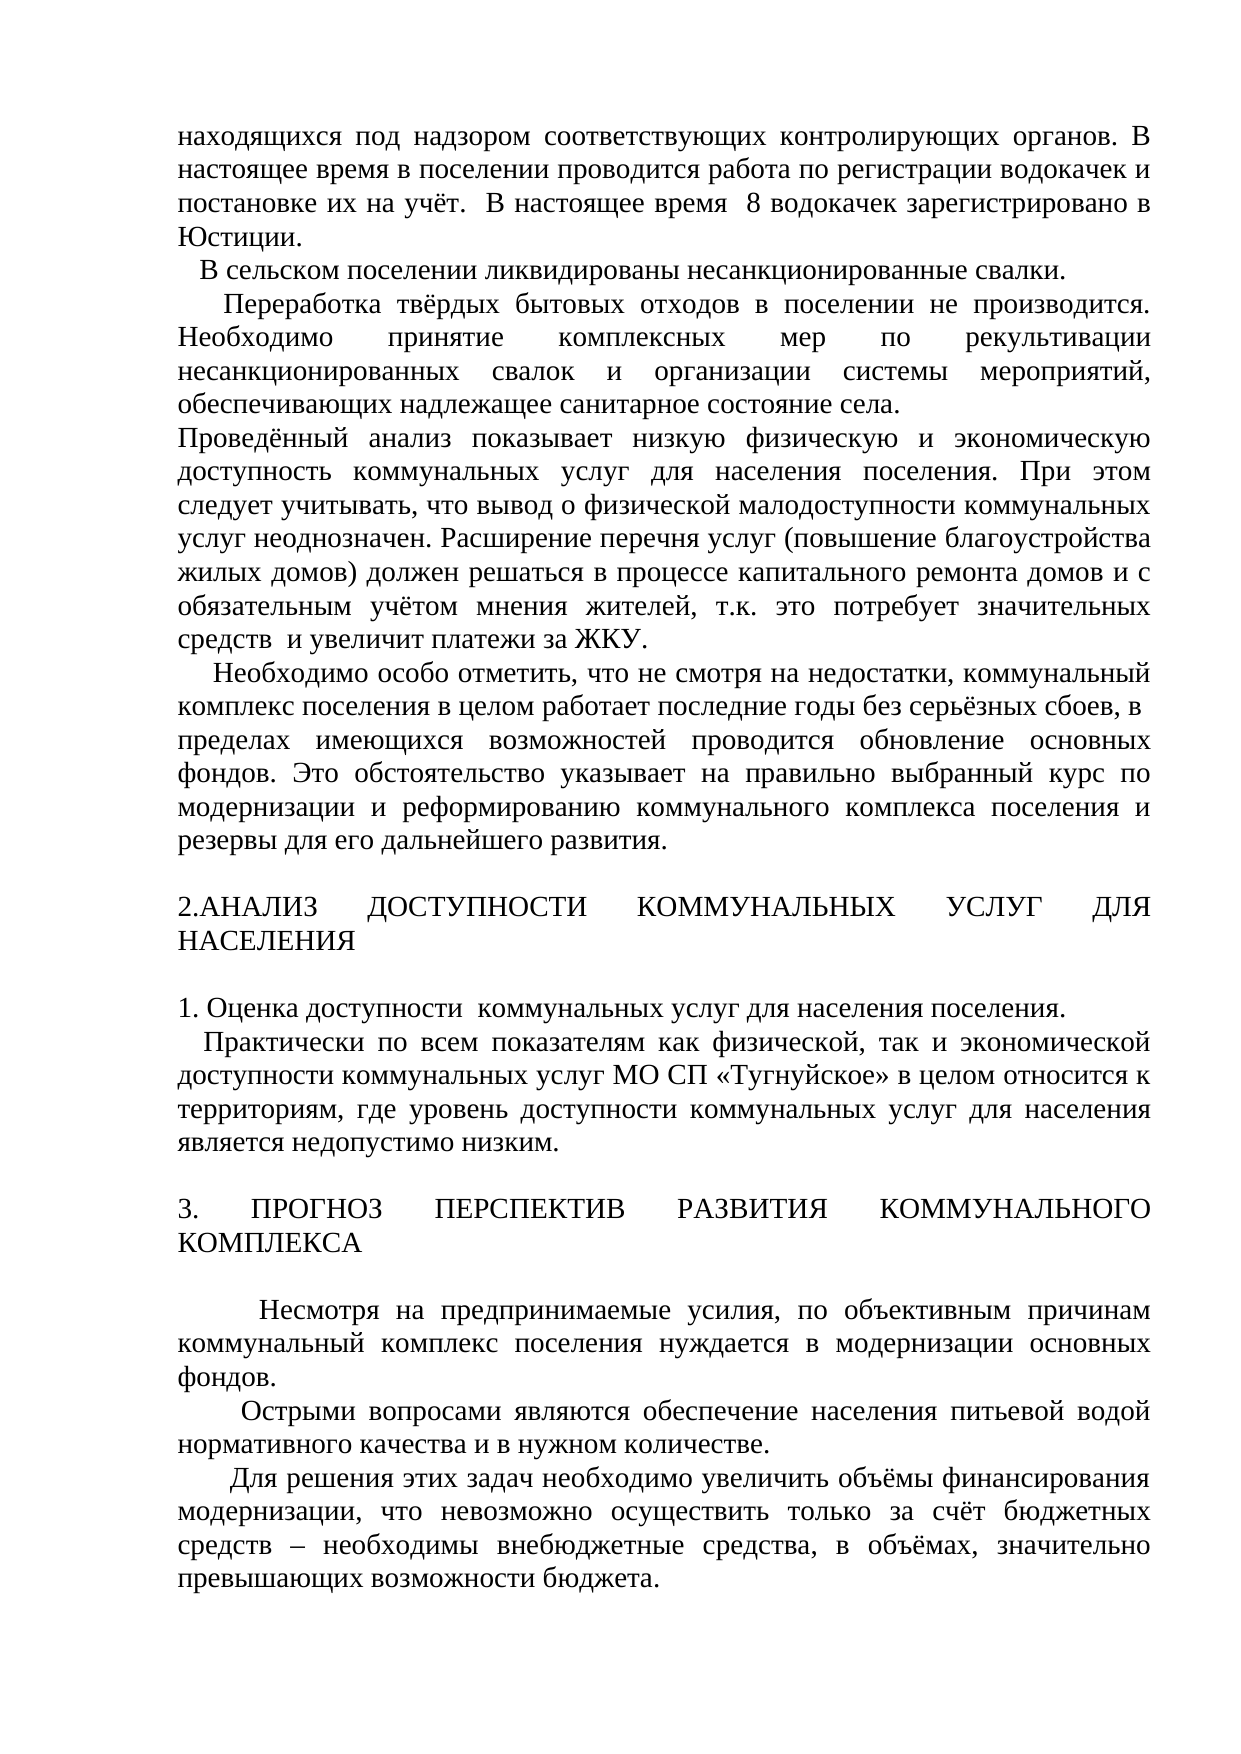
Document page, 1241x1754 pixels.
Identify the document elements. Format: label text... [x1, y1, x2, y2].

text Переработка твёрдых бытовых отходов в поселении не производится. Необходимо принятие комплексных мер по рекультивации несанкционированных свалок и организации системы мероприятий, обеспечивающих надлежащее санитарное состояние села. [177, 286, 1152, 420]
text В сельском поселении ликвидированы несанкционированные свалки. [177, 252, 1152, 286]
text Необходимо особо отметить, что не смотря на недостатки, коммунальный комплекс поселения в целом работает последние годы без серьёзных сбоев, в [177, 655, 1152, 722]
text Острыми вопросами являются обеспечение населения питьевой водой нормативного качества и в нужном количестве. [177, 1393, 1152, 1460]
text Практически по всем показателям как физической, так и экономической доступности коммунальных услуг МО СП «Тугнуйское» в целом относится к территориям, где уровень доступности коммунальных услуг для населения является недопустимо низким. [177, 1024, 1152, 1158]
text 1. Оценка доступности коммунальных услуг для населения поселения. [177, 990, 1152, 1024]
text пределах имеющихся возможностей проводится обновление основных фондов. Это обстоятельство указывает на правильно выбранный курс по модернизации и реформированию коммунального комплекса поселения и резервы для его дальнейшего развития. [177, 722, 1152, 856]
text 2.АНАЛИЗ ДОСТУПНОСТИ КОММУНАЛЬНЫХ УСЛУГ ДЛЯ НАСЕЛЕНИЯ [177, 889, 1152, 957]
text Проведённый анализ показывает низкую физическую и экономическую доступность коммунальных услуг для населения поселения. При этом следует учитывать, что вывод о физической малодоступности коммунальных услуг неоднозначен. Расширение перечня услуг (повышение благоустройства жилых домов) должен решаться в процессе капитального ремонта домов и с обязательным учётом мнения жителей, т.к. это потребует значительных средств и увеличит платежи за ЖКУ. [177, 420, 1152, 655]
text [177, 118, 1152, 252]
text Для решения этих задач необходимо увеличить объёмы финансирования модернизации, что невозможно осуществить только за счёт бюджетных средств – необходимы внебюджетные средства, в объёмах, значительно превышающих возможности бюджета. [177, 1460, 1152, 1594]
text Несмотря на предпринимаемые усилия, по объективным причинам коммунальный комплекс поселения нуждается в модернизации основных фондов. [177, 1292, 1152, 1393]
text 3. ПРОГНОЗ ПЕРСПЕКТИВ РАЗВИТИЯ КОММУНАЛЬНОГО КОМПЛЕКСА [177, 1191, 1152, 1258]
